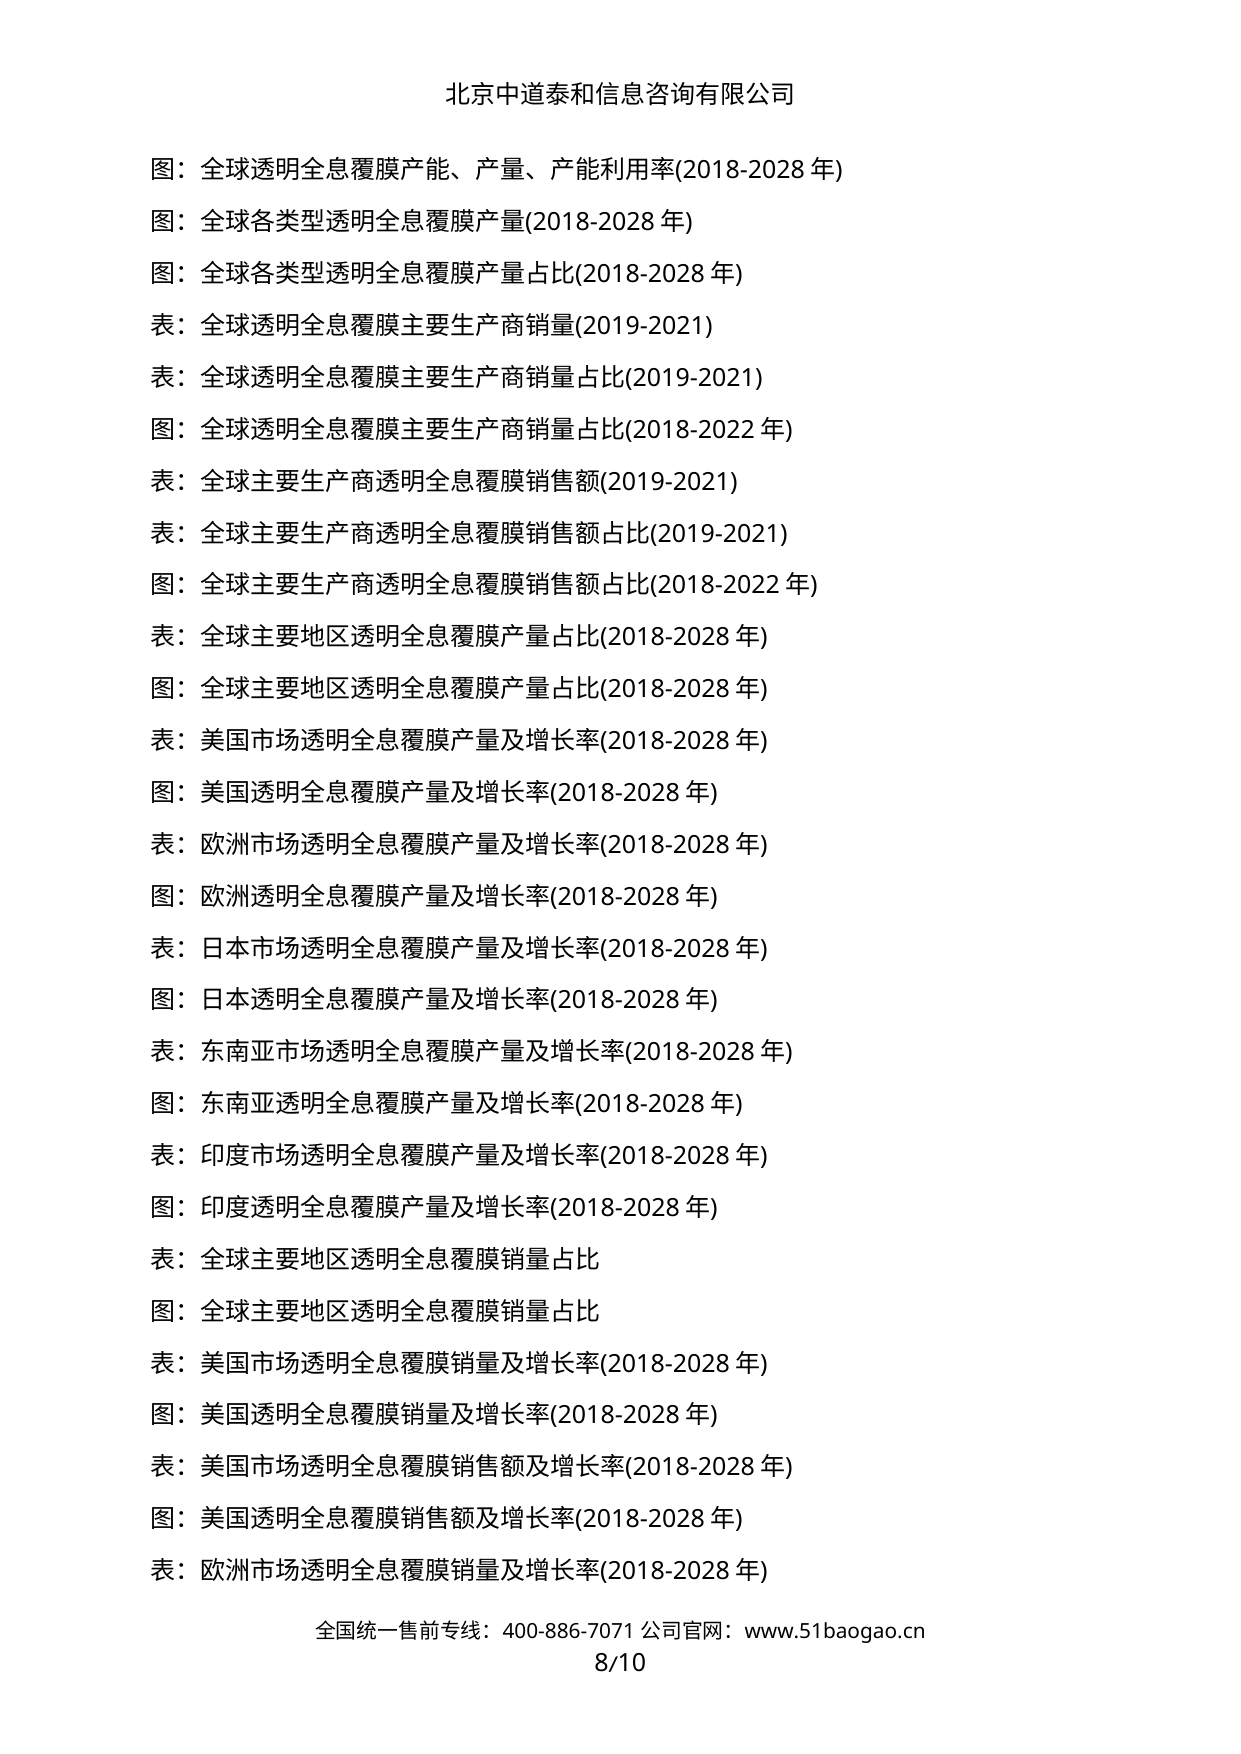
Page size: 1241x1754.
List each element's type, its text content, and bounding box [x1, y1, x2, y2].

text 表：美国市场透明全息覆膜产量及增长率(2018-2028年) [150, 721, 1090, 757]
text 表：东南亚市场透明全息覆膜产量及增长率(2018-2028年) [150, 1032, 1090, 1068]
text 图：全球透明全息覆膜产能、产量、产能利用率(2018-2028年) [150, 150, 1090, 186]
text 图：全球各类型透明全息覆膜产量占比(2018-2028年) [150, 254, 1090, 290]
text 图：印度透明全息覆膜产量及增长率(2018-2028年) [150, 1187, 1090, 1224]
text 表：全球主要地区透明全息覆膜产量占比(2018-2028年) [150, 617, 1090, 653]
text 图：美国透明全息覆膜产量及增长率(2018-2028年) [150, 772, 1090, 809]
text 图：全球主要地区透明全息覆膜产量占比(2018-2028年) [150, 669, 1090, 705]
text 表：日本市场透明全息覆膜产量及增长率(2018-2028年) [150, 928, 1090, 964]
text 表：美国市场透明全息覆膜销售额及增长率(2018-2028年) [150, 1447, 1090, 1483]
text 图：全球主要地区透明全息覆膜销量占比 [150, 1291, 1090, 1327]
text 表：全球主要生产商透明全息覆膜销售额占比(2019-2021) [150, 513, 1090, 549]
text 表：美国市场透明全息覆膜销量及增长率(2018-2028年) [150, 1343, 1090, 1379]
text 图：美国透明全息覆膜销售额及增长率(2018-2028年) [150, 1499, 1090, 1535]
text 表：全球主要地区透明全息覆膜销量占比 [150, 1239, 1090, 1276]
text 图：全球主要生产商透明全息覆膜销售额占比(2018-2022年) [150, 565, 1090, 601]
text 图：日本透明全息覆膜产量及增长率(2018-2028年) [150, 980, 1090, 1016]
text 表：印度市场透明全息覆膜产量及增长率(2018-2028年) [150, 1136, 1090, 1172]
text 图：美国透明全息覆膜销量及增长率(2018-2028年) [150, 1395, 1090, 1431]
text 表：欧洲市场透明全息覆膜销量及增长率(2018-2028年) [150, 1551, 1090, 1587]
text 图：全球各类型透明全息覆膜产量(2018-2028年) [150, 202, 1090, 238]
text 表：全球主要生产商透明全息覆膜销售额(2019-2021) [150, 461, 1090, 497]
text 图：东南亚透明全息覆膜产量及增长率(2018-2028年) [150, 1084, 1090, 1120]
text 表：全球透明全息覆膜主要生产商销量占比(2019-2021) [150, 357, 1090, 394]
text 表：欧洲市场透明全息覆膜产量及增长率(2018-2028年) [150, 824, 1090, 861]
text 图：全球透明全息覆膜主要生产商销量占比(2018-2022年) [150, 409, 1090, 446]
text 表：全球透明全息覆膜主要生产商销量(2019-2021) [150, 306, 1090, 342]
text 图：欧洲透明全息覆膜产量及增长率(2018-2028年) [150, 876, 1090, 912]
